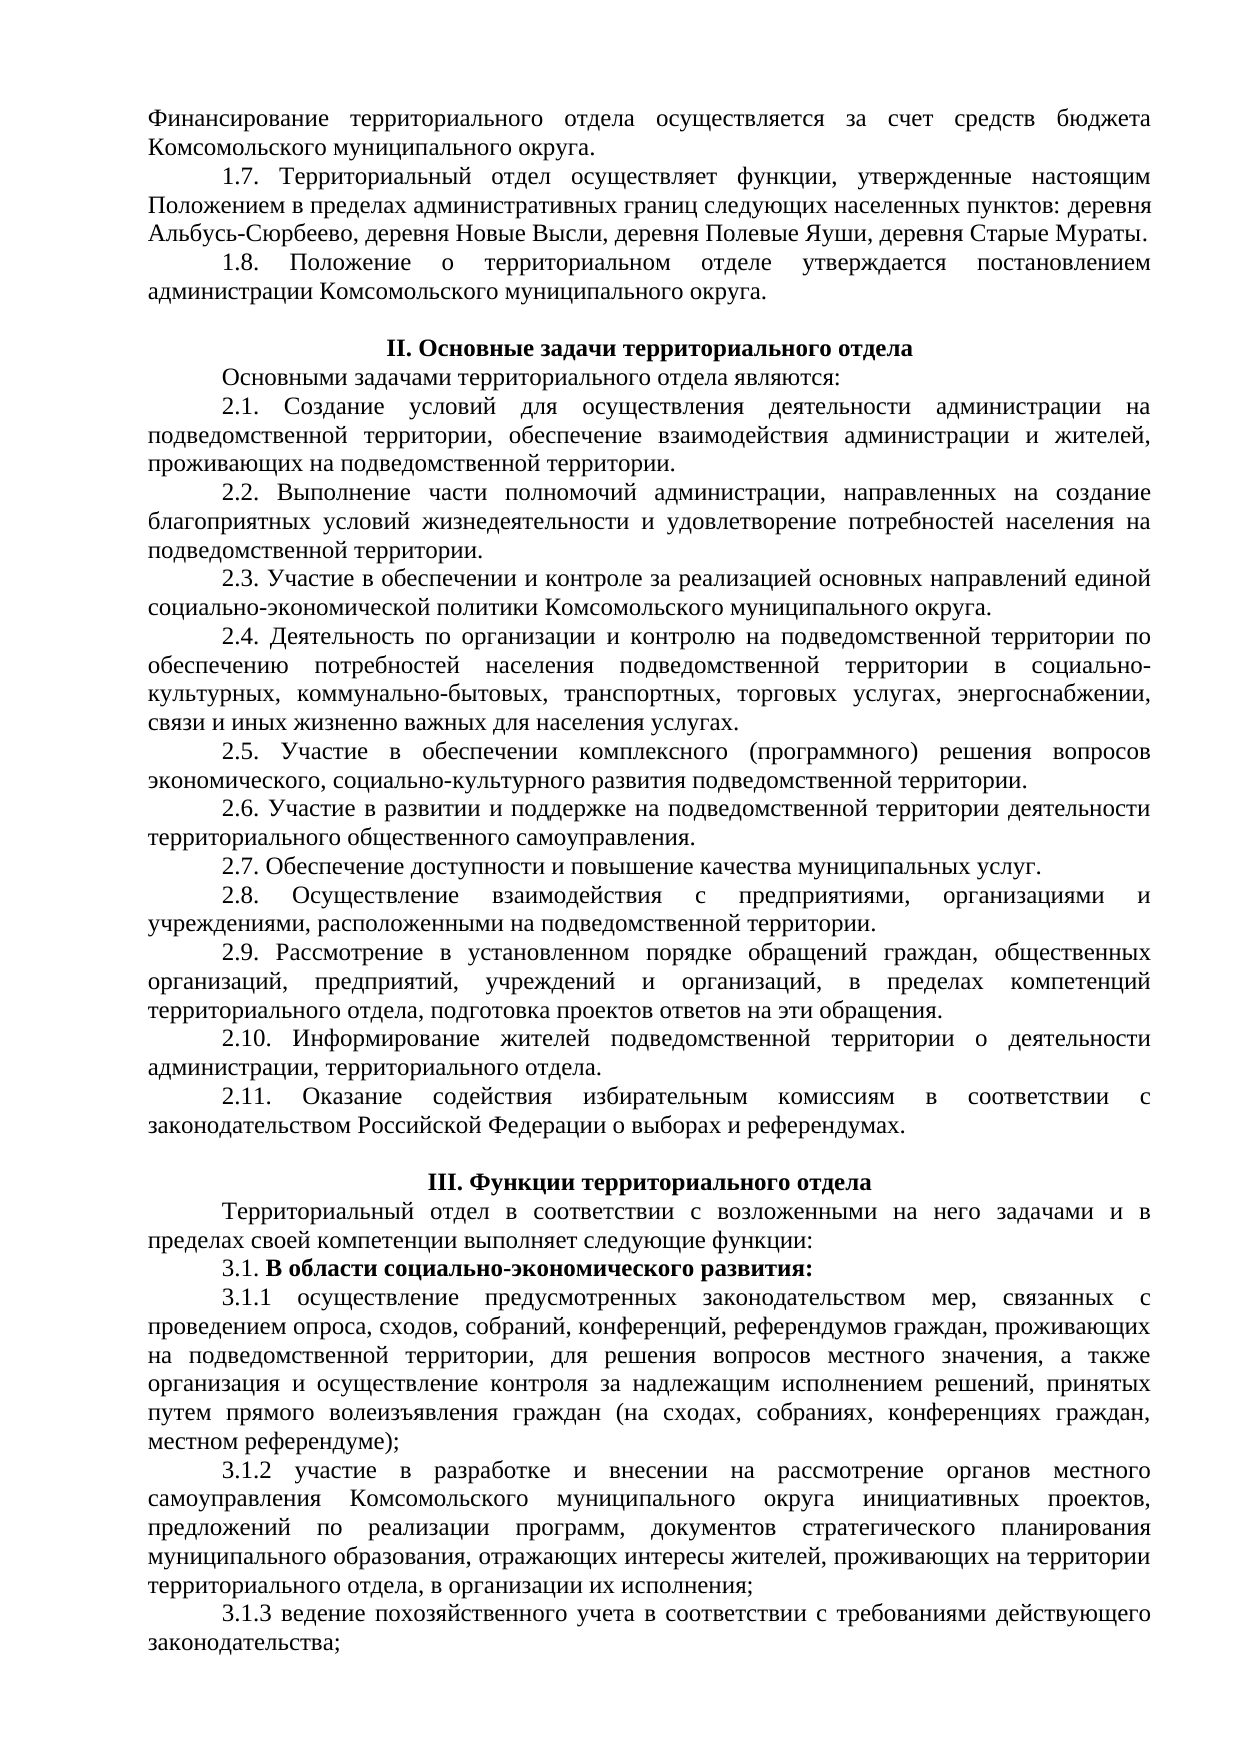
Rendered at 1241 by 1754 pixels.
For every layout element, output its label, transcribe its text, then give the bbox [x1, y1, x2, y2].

text Территориальный отдел в соответствии с возложенными на него задачами и в пределах своей компетенции выполняет следующие функции: [148, 1196, 1152, 1253]
text 3.1. В области социально-экономического развития: [148, 1253, 1152, 1282]
text 2.9. Рассмотрение в установленном порядке обращений граждан, общественных организаций, предприятий, учреждений и организаций, в пределах компетенций территориального отдела, подготовка проектов ответов на эти обращения. [148, 937, 1152, 1023]
text 2.1. Создание условий для осуществления деятельности администрации на подведомственной территории, обеспечение взаимодействия администрации и жителей, проживающих на подведомственной территории. [148, 391, 1152, 477]
text 2.5. Участие в обеспечении комплексного (программного) решения вопросов экономического, социально-культурного развития подведомственной территории. [148, 736, 1152, 793]
text 1.7. Территориальный отдел осуществляет функции, утвержденные настоящим Положением в пределах административных границ следующих населенных пунктов: деревня Альбусь-Сюрбеево, деревня Новые Высли, деревня Полевые Яуши, деревня Старые Мураты. [148, 161, 1152, 247]
text II. Основные задачи территориального отдела [148, 333, 1152, 362]
text 1.8. Положение о территориальном отделе утверждается постановлением администрации Комсомольского муниципального округа. [148, 247, 1152, 305]
text 2.8. Осуществление взаимодействия с предприятиями, организациями и учреждениями, расположенными на подведомственной территории. [148, 880, 1152, 937]
text 3.1.2 участие в разработке и внесении на рассмотрение органов местного самоуправления Комсомольского муниципального округа инициативных проектов, предложений по реализации программ, документов стратегического планирования муниципального образования, отражающих интересы жителей, проживающих на территории территориального отдела, в организации их исполнения; [148, 1455, 1152, 1598]
text 3.1.1 осуществление предусмотренных законодательством мер, связанных с проведением опроса, сходов, собраний, конференций, референдумов граждан, проживающих на подведомственной территории, для решения вопросов местного значения, а также организация и осуществление контроля за надлежащим исполнением решений, принятых путем прямого волеизъявления граждан (на сходах, собраниях, конференциях граждан, местном референдуме); [148, 1282, 1152, 1455]
text 2.4. Деятельность по организации и контролю на подведомственной территории по обеспечению потребностей населения подведомственной территории в социально-культурных, коммунально-бытовых, транспортных, торговых услугах, энергоснабжении, связи и иных жизненно важных для населения услугах. [148, 621, 1152, 736]
text III. Функции территориального отдела [148, 1167, 1152, 1196]
text 2.6. Участие в развитии и поддержке на подведомственной территории деятельности территориального общественного самоуправления. [148, 793, 1152, 851]
text Основными задачами территориального отдела являются: [148, 362, 1152, 391]
text 2.3. Участие в обеспечении и контроле за реализацией основных направлений единой социально-экономической политики Комсомольского муниципального округа. [148, 563, 1152, 621]
text 2.2. Выполнение части полномочий администрации, направленных на создание благоприятных условий жизнедеятельности и удовлетворение потребностей населения на подведомственной территории. [148, 477, 1152, 563]
text 3.1.3 ведение похозяйственного учета в соответствии с требованиями действующего законодательства; [148, 1598, 1152, 1656]
text 2.10. Информирование жителей подведомственной территории о деятельности администрации, территориального отдела. [148, 1023, 1152, 1081]
text 2.7. Обеспечение доступности и повышение качества муниципальных услуг. [148, 851, 1152, 880]
text 2.11. Оказание содействия избирательным комиссиям в соответствии с законодательством Российской Федерации о выборах и референдумах. [148, 1081, 1152, 1138]
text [148, 103, 1152, 161]
